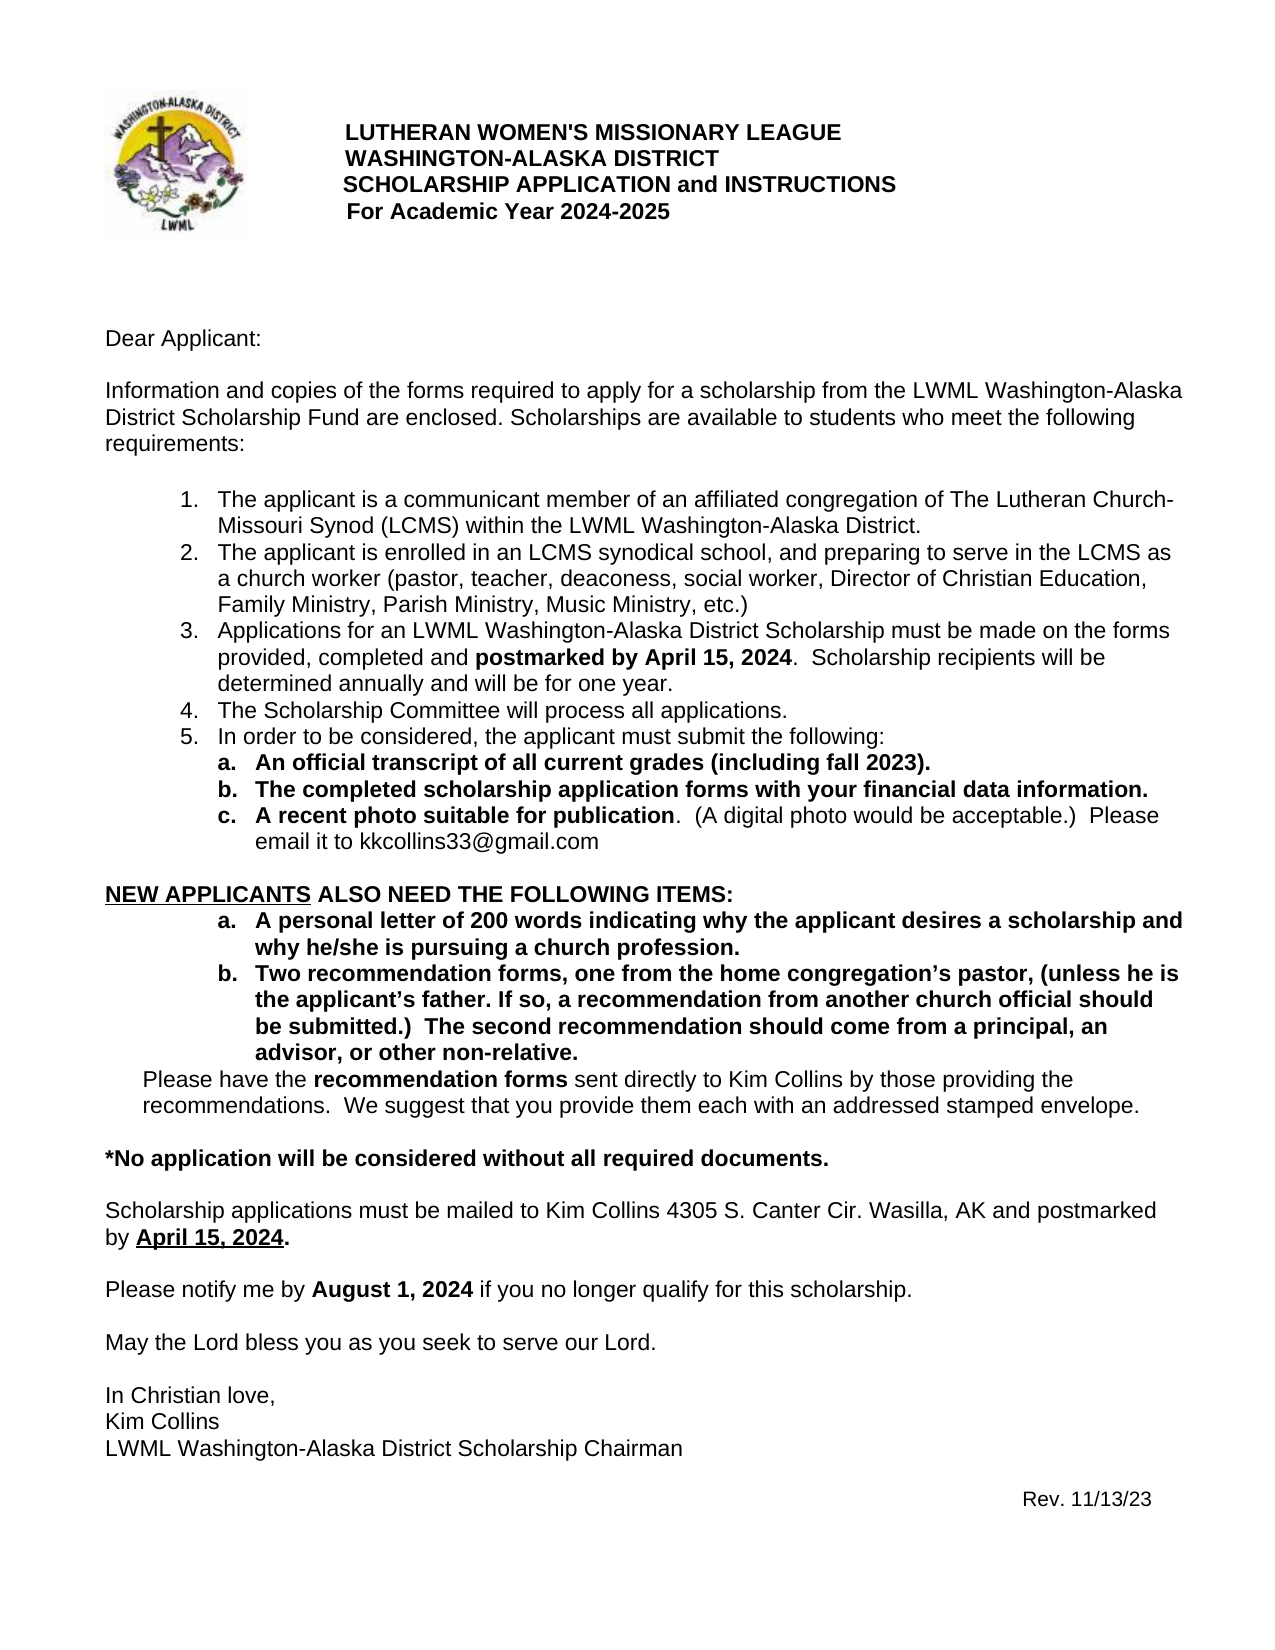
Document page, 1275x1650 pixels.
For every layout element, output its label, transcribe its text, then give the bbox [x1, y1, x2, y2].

list Applications for an LWML Washington-Alaska District Scholarship must be made on the forms provided, completed and postmarked by April 15, 2024. Scholarship recipients will be determined annually and will be for one year. [180, 617, 1185, 697]
list An official transcript of all current grades (including fall 2023). [217, 749, 1185, 776]
picture [104, 90, 252, 237]
text In Christian love, [105, 1382, 1185, 1408]
text Rev. 11/13/23 [930, 1487, 1185, 1511]
text Information and copies of the forms required to apply for a scholarship from the LWML Washington-Alaska District Scholarship Fund are enclosed. Scholarships are available to students who meet the following requirements: [105, 377, 1185, 457]
text Kim Collins [105, 1408, 1185, 1434]
list The Scholarship Committee will process all applications. [180, 697, 1185, 723]
text WASHINGTON-ALASKA DISTRICT [252, 145, 1185, 171]
text May the Lord bless you as you seek to serve our Lord. [105, 1329, 1185, 1355]
text *No application will be considered without all required documents. [105, 1144, 1185, 1171]
text LUTHERAN WOMEN'S MISSIONARY LEAGUE [252, 119, 1185, 145]
text For Academic Year 2024-2025 [252, 198, 1185, 224]
text LWML Washington-Alaska District Scholarship Chairman [105, 1434, 1185, 1461]
list The applicant is enrolled in an LCMS synodical school, and preparing to serve in the LCMS as a church worker (pastor, teacher, deaconess, social worker, Director of Christian Education, Family Ministry, Parish Ministry, Music Ministry, etc.) [180, 538, 1185, 617]
text NEW APPLICANTS ALSO NEED THE FOLLOWING ITEMS: [105, 881, 1185, 907]
list Two recommendation forms, one from the home congregation’s pastor, (unless he is the applicant’s father. If so, a recommendation from another church official should be submitted.) The second recommendation should come from a principal, an advisor, or other non-relative. [217, 960, 1185, 1066]
list A recent photo suitable for publication. (A digital photo would be acceptable.) Please email it to kkcollins33@gmail.com [217, 802, 1185, 855]
text SCHOLARSHIP APPLICATION and INSTRUCTIONS [252, 171, 1185, 198]
text Dear Applicant: [105, 325, 1185, 351]
list A personal letter of 200 words indicating why the applicant desires a scholarship and why he/she is pursuing a church profession. [217, 907, 1185, 960]
list The completed scholarship application forms with your financial data information. [217, 776, 1185, 802]
text Scholarship applications must be mailed to Kim Collins 4305 S. Canter Cir. Wasilla, AK and postmarked by April 15, 2024. [105, 1197, 1185, 1250]
list The applicant is a communicant member of an affiliated congregation of The Lutheran Church-Missouri Synod (LCMS) within the LWML Washington-Alaska District. [180, 486, 1185, 538]
list In order to be considered, the applicant must submit the following: [180, 723, 1185, 749]
text Please notify me by August 1, 2024 if you no longer qualify for this scholarship. [105, 1276, 1185, 1303]
text Please have the recommendation forms sent directly to Kim Collins by those providing the recommendations. We suggest that you provide them each with an addressed stamped envelope. [142, 1066, 1185, 1118]
